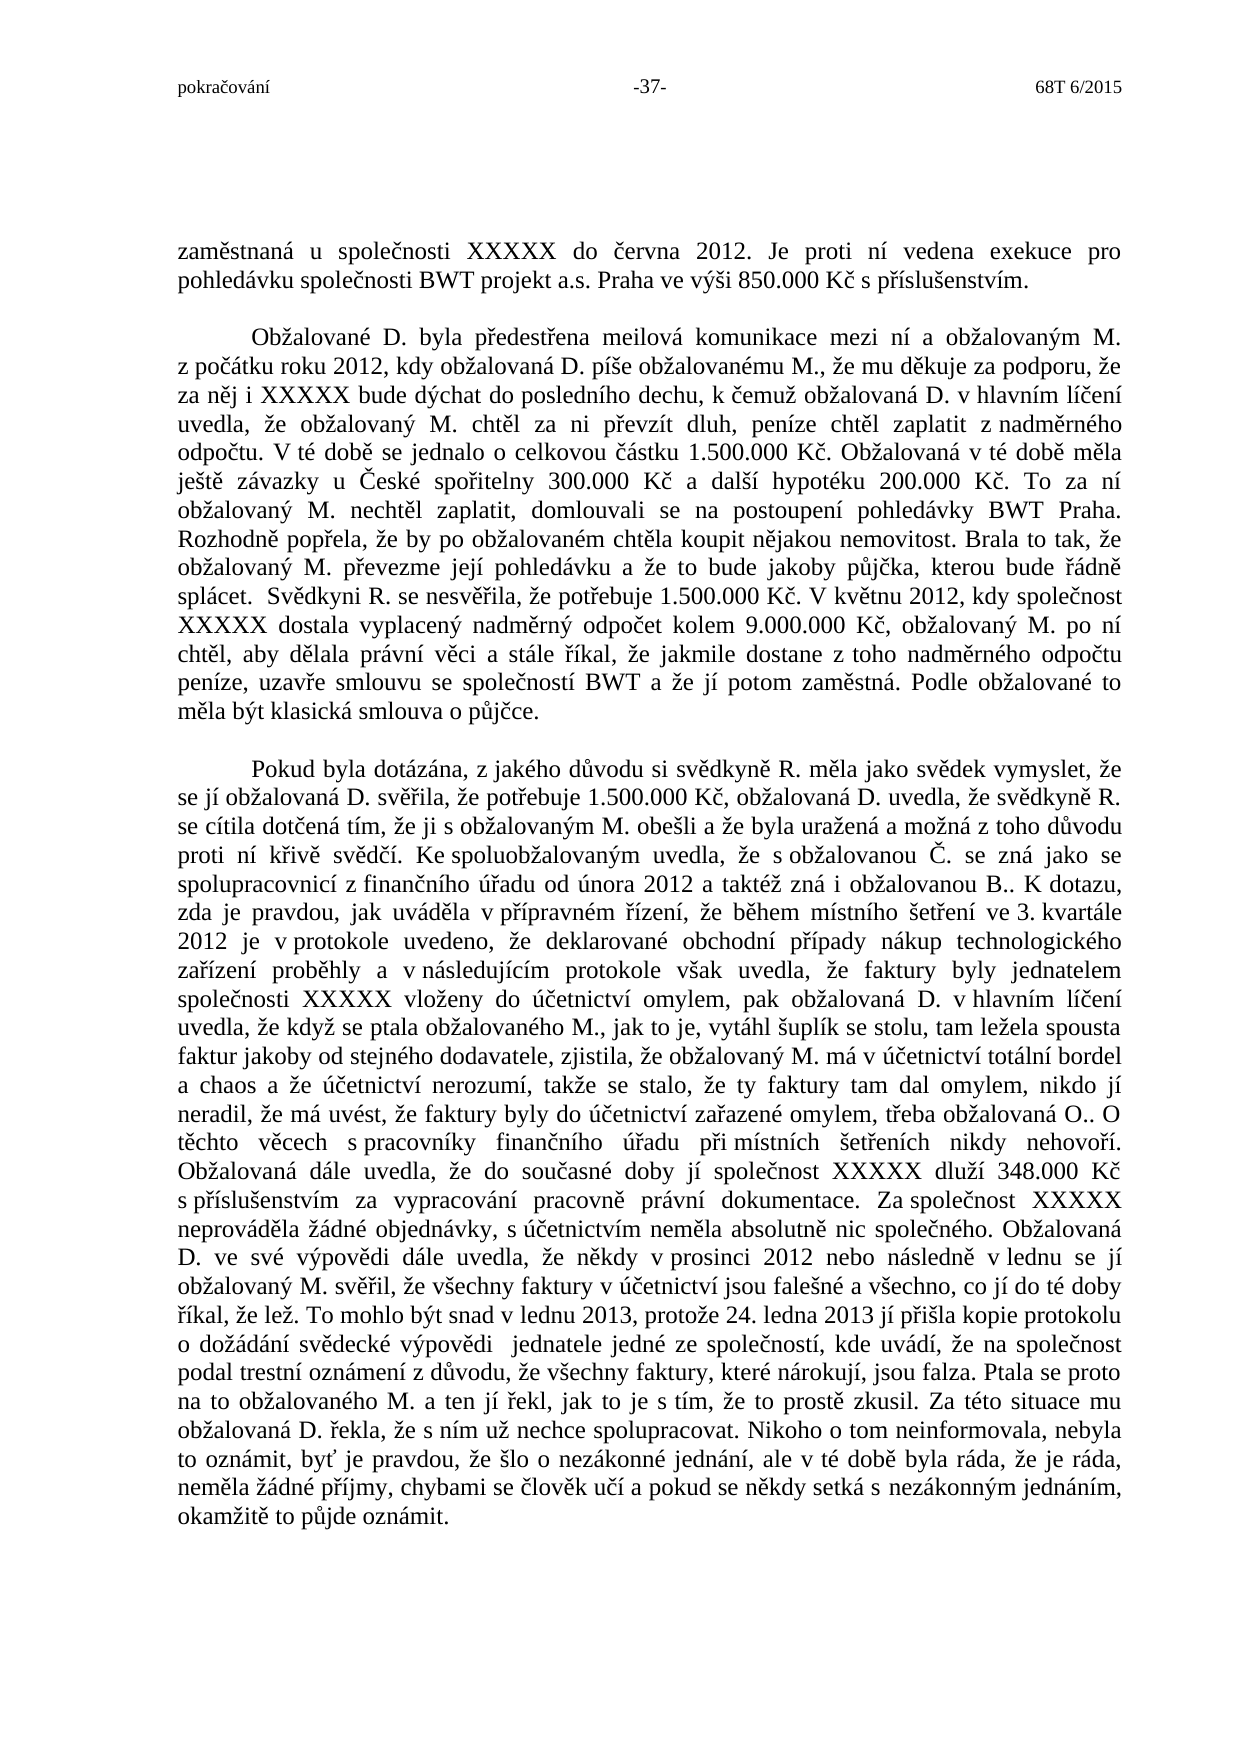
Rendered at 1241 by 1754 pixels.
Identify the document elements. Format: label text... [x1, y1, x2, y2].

text Pokud byla dotázána, z jakého důvodu si svědkyně R. měla jako svědek vymyslet, že se jí obžalovaná D. svěřila, že potřebuje 1.500.000 Kč, obžalovaná D. uvedla, že svědkyně R. se cítila dotčená tím, že ji s obžalovaným M. obešli a že byla uražená a možná z toho důvodu proti ní křivě svědčí. Ke spoluobžalovaným uvedla, že s obžalovanou Č. se zná jako se spolupracovnicí z finančního úřadu od února 2012 a taktéž zná i obžalovanou B.. K dotazu, zda je pravdou, jak uváděla v přípravném řízení, že během místního šetření ve 3. kvartále 2012 je v protokole uvedeno, že deklarované obchodní případy nákup technologického zařízení proběhly a v následujícím protokole však uvedla, že faktury byly jednatelem společnosti XXXXX vloženy do účetnictví omylem, pak obžalovaná D. v hlavním líčení uvedla, že když se ptala obžalovaného M., jak to je, vytáhl šuplík se stolu, tam ležela spousta faktur jakoby od stejného dodavatele, zjistila, že obžalovaný M. má v účetnictví totální bordel a chaos a že účetnictví nerozumí, takže se stalo, že ty faktury tam dal omylem, nikdo jí neradil, že má uvést, že faktury byly do účetnictví zařazené omylem, třeba obžalovaná O.. O těchto věcech s pracovníky finančního úřadu při místních šetřeních nikdy nehovoří. Obžalovaná dále uvedla, že do současné doby jí společnost XXXXX dluží 348.000 Kč s příslušenstvím za vypracování pracovně právní dokumentace. Za společnost XXXXX neprováděla žádné objednávky, s účetnictvím neměla absolutně nic společného. Obžalovaná D. ve své výpovědi dále uvedla, že někdy v prosinci 2012 nebo následně v lednu se jí obžalovaný M. svěřil, že všechny faktury v účetnictví jsou falešné a všechno, co jí do té doby říkal, že lež. To mohlo být snad v lednu 2013, protože 24. ledna 2013 jí přišla kopie protokolu o dožádání svědecké výpovědi jednatele jedné ze společností, kde uvádí, že na společnost podal trestní oznámení z důvodu, že všechny faktury, které nárokují, jsou falza. Ptala se proto na to obžalovaného M. a ten jí řekl, jak to je s tím, že to prostě zkusil. Za této situace mu obžalovaná D. řekla, že s ním už nechce spolupracovat. Nikoho o tom neinformovala, nebyla to oznámit, byť je pravdou, že šlo o nezákonné jednání, ale v té době byla ráda, že je ráda, neměla žádné příjmy, chybami se člověk učí a pokud se někdy setká s nezákonným jednáním, okamžitě to půjde oznámit. [177, 754, 1122, 1530]
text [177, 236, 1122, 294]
text Obžalované D. byla předestřena meilová komunikace mezi ní a obžalovaným M. z počátku roku 2012, kdy obžalovaná D. píše obžalovanému M., že mu děkuje za podporu, že za něj i XXXXX bude dýchat do posledního dechu, k čemuž obžalovaná D. v hlavním líčení uvedla, že obžalovaný M. chtěl za ni převzít dluh, peníze chtěl zaplatit z nadměrného odpočtu. V té době se jednalo o celkovou částku 1.500.000 Kč. Obžalovaná v té době měla ještě závazky u České spořitelny 300.000 Kč a další hypotéku 200.000 Kč. To za ní obžalovaný M. nechtěl zaplatit, domlouvali se na postoupení pohledávky BWT Praha. Rozhodně popřela, že by po obžalovaném chtěla koupit nějakou nemovitost. Brala to tak, že obžalovaný M. převezme její pohledávku a že to bude jakoby půjčka, kterou bude řádně splácet. Svědkyni R. se nesvěřila, že potřebuje 1.500.000 Kč. V květnu 2012, kdy společnost XXXXX dostala vyplacený nadměrný odpočet kolem 9.000.000 Kč, obžalovaný M. po ní chtěl, aby dělala právní věci a stále říkal, že jakmile dostane z toho nadměrného odpočtu peníze, uzavře smlouvu se společností BWT a že jí potom zaměstná. Podle obžalované to měla být klasická smlouva o půjčce. [177, 322, 1122, 725]
